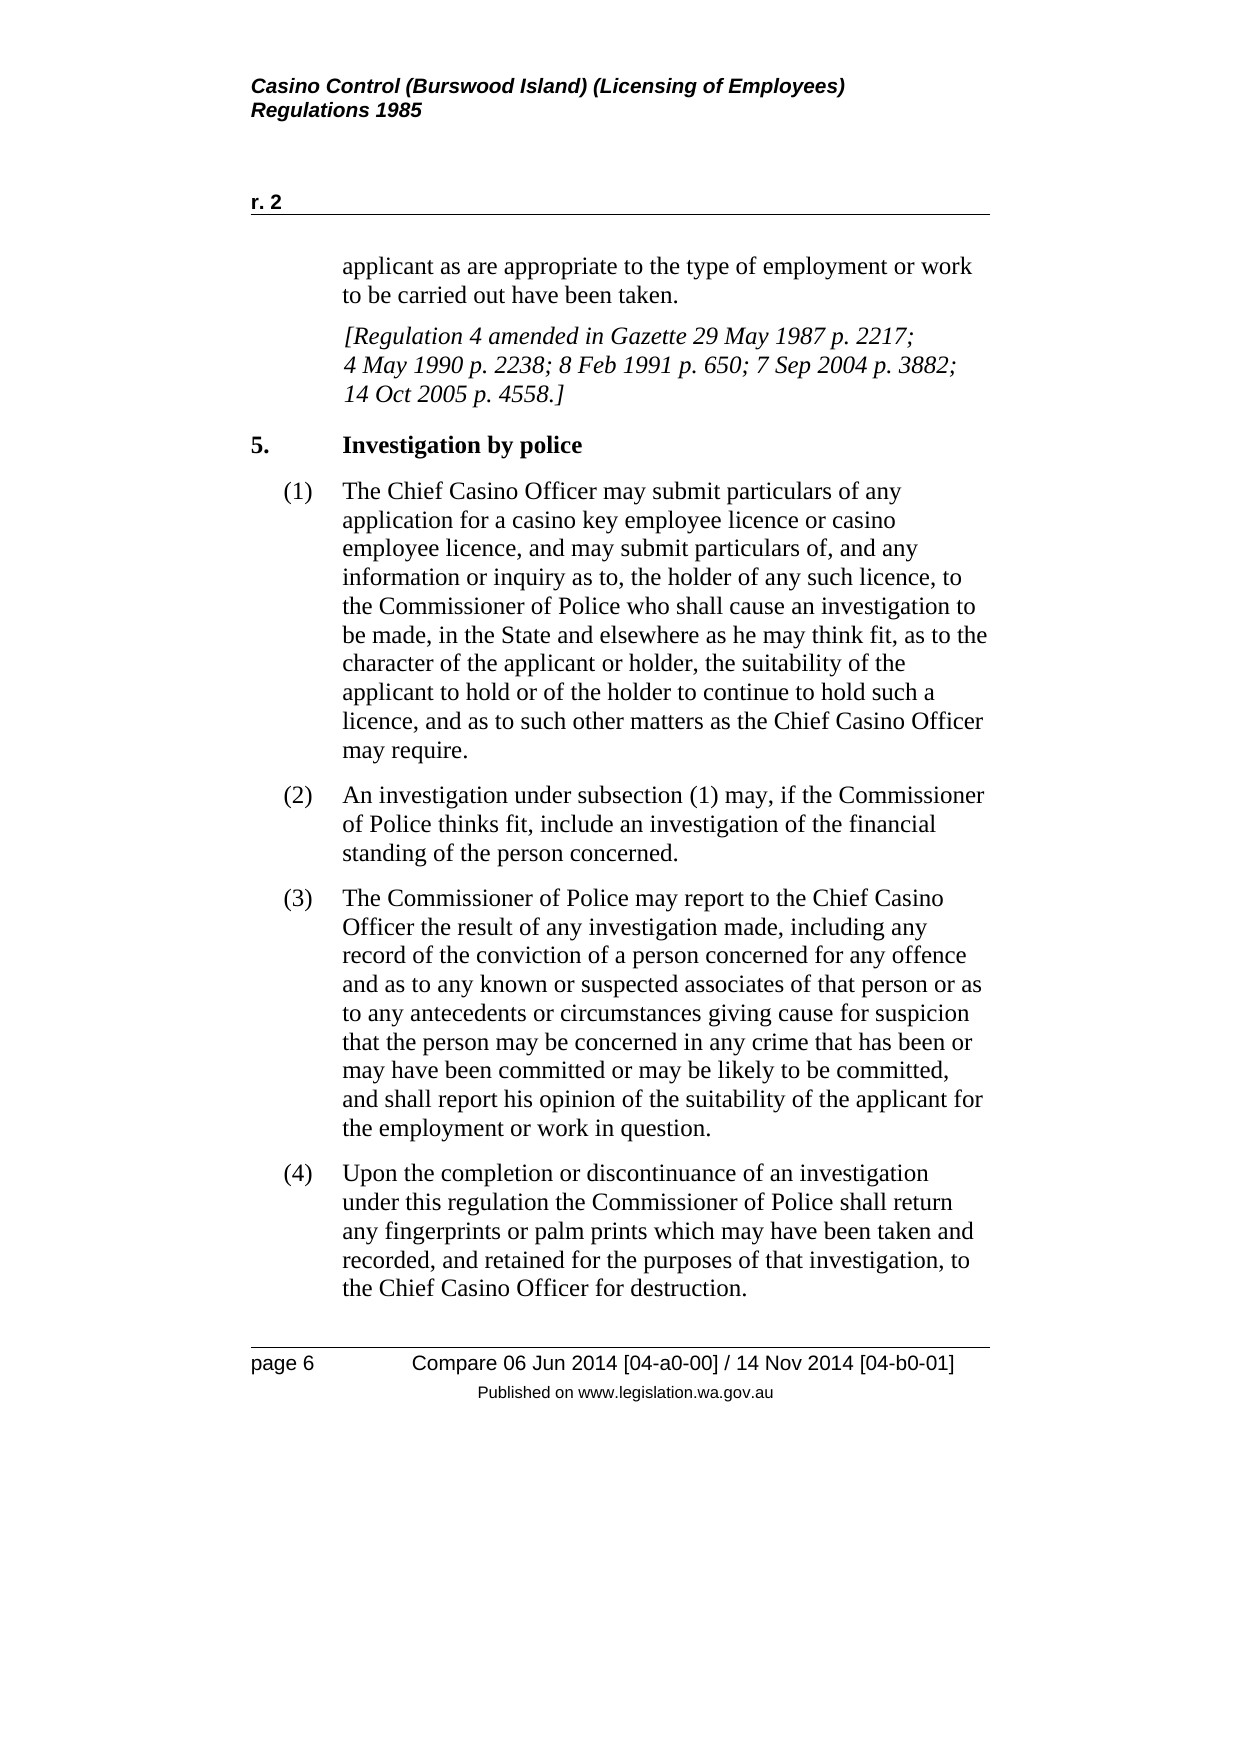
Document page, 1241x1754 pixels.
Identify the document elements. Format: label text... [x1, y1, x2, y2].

text [Regulation 4 amended in Gazette 29 May 1987 p. 2217; 4 May 1990 p. 2238; 8 Feb 1991 p. 650; 7 Sep 2004 p. 3882; 14 Oct 2005 p. 4558.] [251, 321, 990, 408]
text (3) The Commissioner of Police may report to the Chief Casino Officer the result of any investigation made, including any record of the conviction of a person concerned for any offence and as to any known or suspected associates of that person or as to any antecedents or circumstances giving cause for suspicion that the person may be concerned in any crime that has been or may have been committed or may be likely to be committed, and shall report his opinion of the suitability of the applicant for the employment or work in question. [251, 883, 990, 1142]
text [251, 251, 990, 309]
text (2) An investigation under subsection (1) may, if the Commissioner of Police thinks fit, include an investigation of the financial standing of the person concerned. [251, 780, 990, 866]
text (1) The Chief Casino Officer may submit particulars of any application for a casino key employee licence or casino employee licence, and may submit particulars of, and any information or inquiry as to, the holder of any such licence, to the Commissioner of Police who shall cause an investigation to be made, in the State and elsewhere as he may think fit, as to the character of the applicant or holder, the suitability of the applicant to hold or of the holder to continue to hold such a licence, and as to such other matters as the Chief Casino Officer may require. [251, 476, 990, 763]
text (4) Upon the completion or discontinuance of an investigation under this regulation the Commissioner of Police shall return any fingerprints or palm prints which may have been taken and recorded, and retained for the purposes of that investigation, to the Chief Casino Officer for destruction. [251, 1158, 990, 1302]
subtitle 5. Investigation by police [251, 431, 990, 459]
